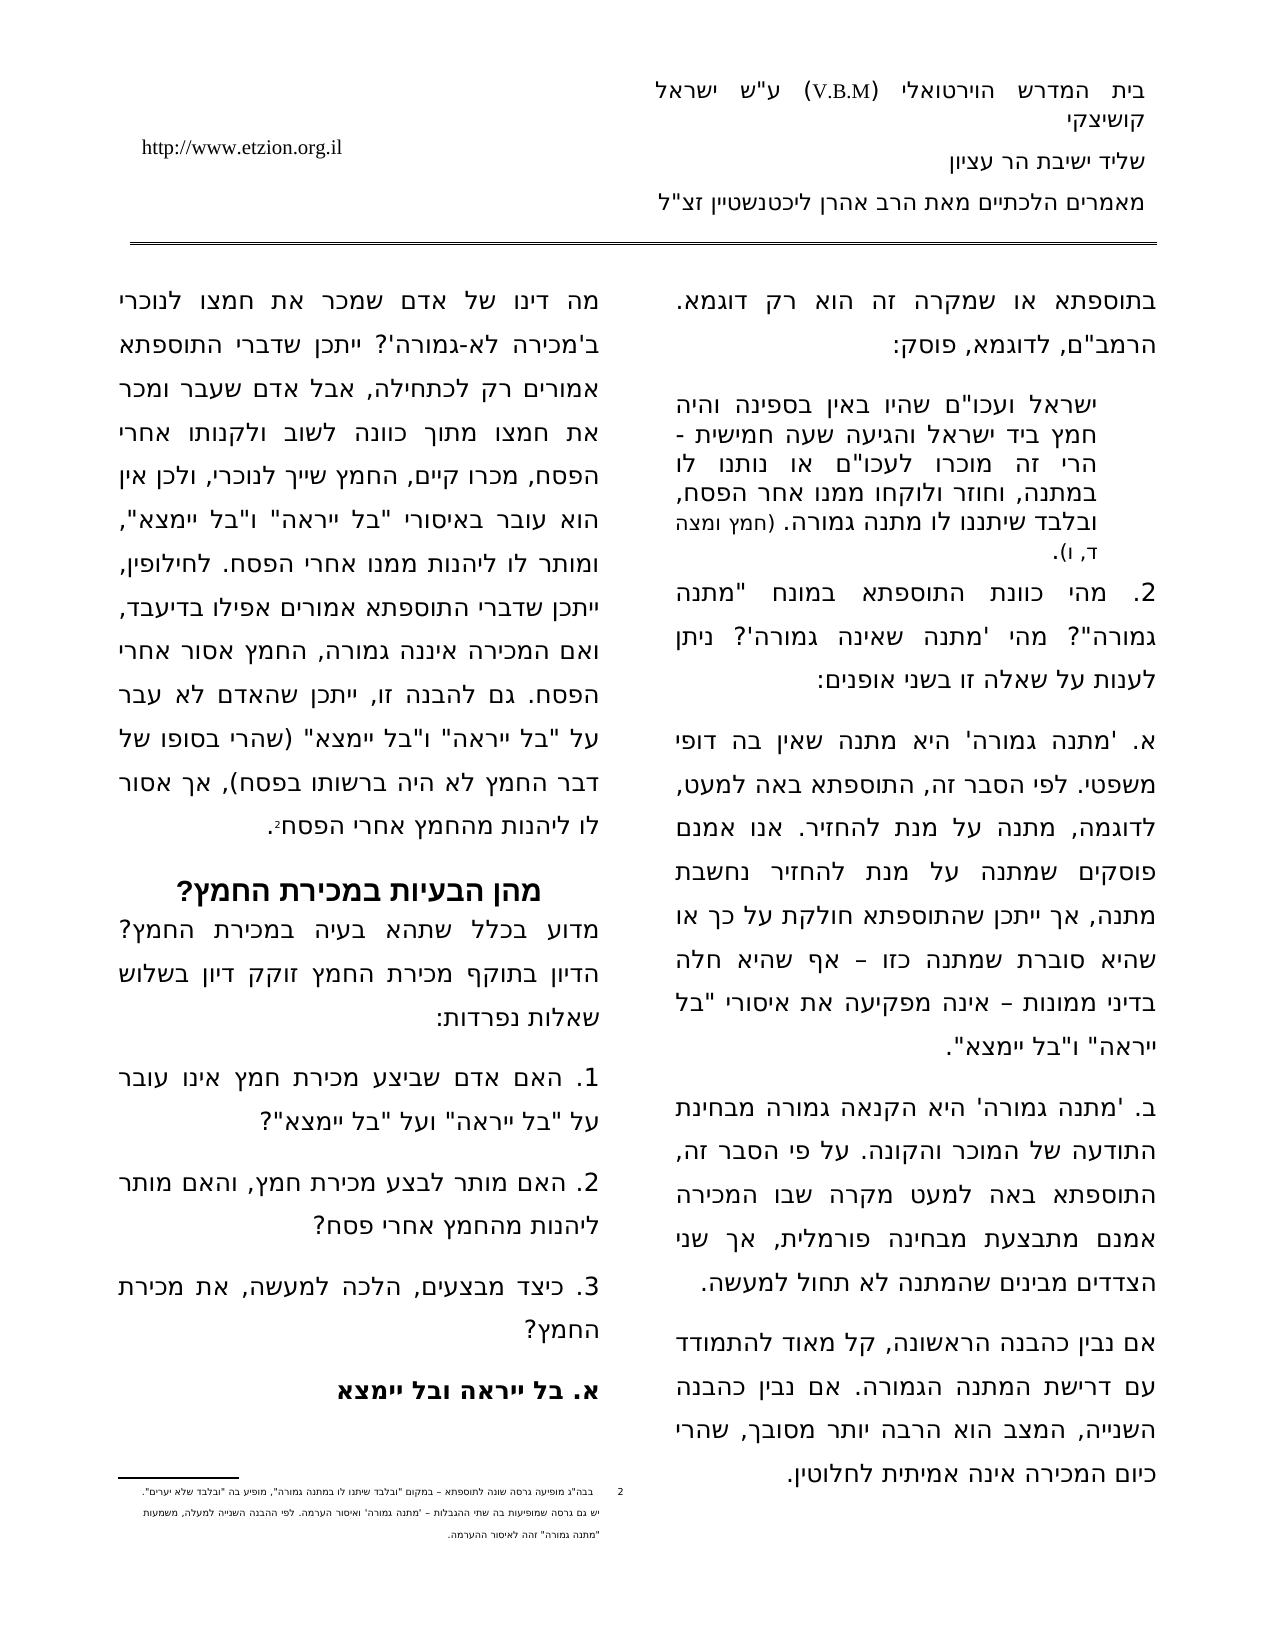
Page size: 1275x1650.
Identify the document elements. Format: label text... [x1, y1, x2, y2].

text ישראל ועכו"ם שהיו באין בספינה והיה חמץ ביד ישראל והגיעה שעה חמישית - הרי זה מוכרו לעכו"ם או נותנו לו במתנה, וחוזר ולוקחו ממנו אחר הפסח, ובלבד שיתננו לו מתנה גמורה. (חמץ ומצה ד, ו). [675, 391, 1098, 566]
text 3. כיצד מבצעים, הלכה למעשה, את מכירת החמץ? [118, 1272, 600, 1345]
text 1. האם אדם שביצע מכירת חמץ אינו עובר על "בל ייראה" ועל "בל יימצא"? [118, 1063, 600, 1136]
text 2. האם מותר לבצע מכירת חמץ, והאם מותר ליהנות מהחמץ אחרי פסח? [118, 1168, 600, 1241]
subtitle מהן הבעיות במכירת החמץ? [118, 872, 600, 909]
text 2. מהי כוונת התוספתא במונח "מתנה גמורה"? מהי 'מתנה שאינה גמורה'? ניתן לענות על שאלה זו בשני אופנים: [675, 578, 1157, 695]
text אם נבין כהבנה הראשונה, קל מאוד להתמודד עם דרישת המתנה הגמורה. אם נבין כהבנה השנייה, המצב הוא הרבה יותר מסובך, שהרי כיום המכירה אינה אמיתית לחלוטין. [675, 1328, 1157, 1488]
text ב. 'מתנה גמורה' היא הקנאה גמורה מבחינת התודעה של המוכר והקונה. על פי הסבר זה, התוספתא באה למעט מקרה שבו המכירה אמנם מתבצעת מבחינה פורמלית, אך שני הצדדים מבינים שהמתנה לא תחול למעשה. [675, 1093, 1157, 1297]
text א. בל ייראה ובל יימצא [118, 1376, 600, 1405]
text מדוע בכלל שתהא בעיה במכירת החמץ? הדיון בתוקף מכירת החמץ זוקק דיון בשלוש שאלות נפרדות: [118, 916, 600, 1032]
text מה דינו של אדם שמכר את חמצו לנוכרי ב'מכירה לא-גמורה'? ייתכן שדברי התוספתא אמורים רק לכתחילה, אבל אדם שעבר ומכר את חמצו מתוך כוונה לשוב ולקנותו אחרי הפסח, מכרו קיים, החמץ שייך לנוכרי, ולכן אין הוא עובר באיסורי "בל ייראה" ו"בל יימצא", ומותר לו ליהנות ממנו אחרי הפסח. לחילופין, ייתכן שדברי התוספתא אמורים אפילו בדיעבד, ואם המכירה איננה גמורה, החמץ אסור אחרי הפסח. גם להבנה זו, ייתכן שהאדם לא עבר על "בל ייראה" ו"בל יימצא" (שהרי בסופו של דבר החמץ לא היה ברשותו בפסח), אך אסור לו ליהנות מהחמץ אחרי הפסח. [118, 286, 600, 841]
text א. 'מתנה גמורה' היא מתנה שאין בה דופי משפטי. לפי הסבר זה, התוספתא באה למעט, לדוגמה, מתנה על מנת להחזיר. אנו אמנם פוסקים שמתנה על מנת להחזיר נחשבת מתנה, אך ייתכן שהתוספתא חולקת על כך או שהיא סוברת שמתנה כזו – אף שהיא חלה בדיני ממונות – אינה מפקיעה את איסורי "בל ייראה" ו"בל יימצא". [675, 726, 1157, 1061]
